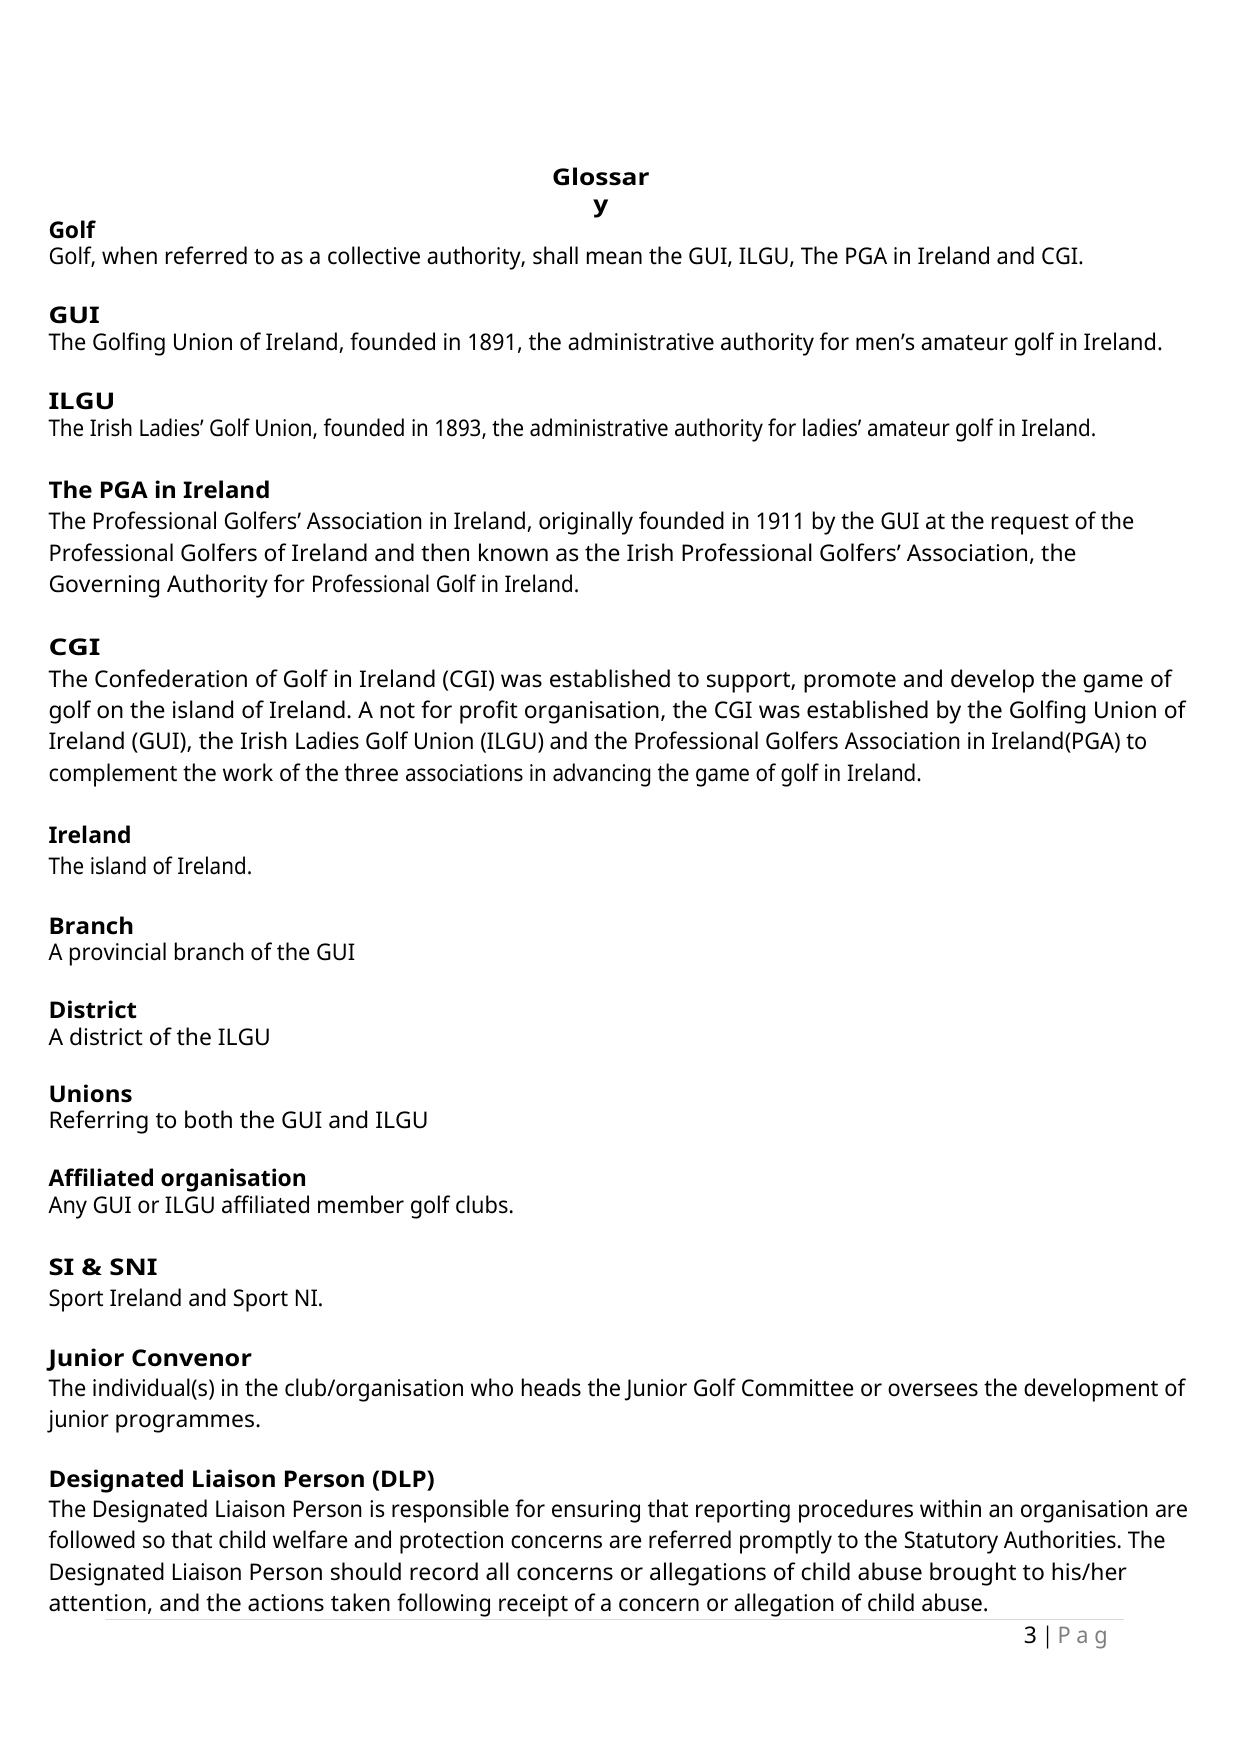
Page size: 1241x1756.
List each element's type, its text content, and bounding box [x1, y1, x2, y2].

text Referring to both the GUI and ILGU [48, 1108, 1192, 1134]
subtitle Ireland [48, 819, 1192, 850]
text The Designated Liaison Person is responsible for ensuring that reporting procedures within an organisation are followed so that child welfare and protection concerns are referred promptly to the Statutory Authorities. The Designated Liaison Person should record all concerns or allegations of child abuse brought to his/her attention, and the actions taken following receipt of a concern or allegation of child abuse. [48, 1493, 1188, 1618]
text The Confederation of Golf in Ireland (CGI) was established to support, promote and develop the game of golf on the island of Ireland. A not for profit organisation, the CGI was established by the Golfing Union of Ireland (GUI), the Irish Ladies Golf Union (ILGU) and the Professional Golfers Association in Ireland(PGA) to complement the work of the three associations in advancing the game of golf in Ireland. [48, 663, 1192, 788]
text A provincial branch of the GUI [48, 939, 1192, 966]
text The island of Ireland. [48, 850, 1192, 881]
subtitle The PGA in Ireland [48, 474, 1192, 505]
subtitle Glossary [547, 164, 654, 217]
subtitle Unions [48, 1081, 1192, 1108]
text A district of the ILGU [48, 1024, 1192, 1050]
text The Irish Ladies’ Golf Union, founded in 1893, the administrative authority for ladies’ amateur golf in Ireland. [48, 415, 1192, 441]
subtitle Affiliated organisation [48, 1166, 1192, 1192]
text Golf [48, 217, 1192, 244]
subtitle Junior Convenor [48, 1346, 1192, 1372]
text The Professional Golfers’ Association in Ireland, originally founded in 1911 by the GUI at the request of the Professional Golfers of Ireland and then known as the Irish Professional Golfers’ Association, the Governing Authority for Professional Golf in Ireland. [48, 505, 1192, 599]
text The Golfing Union of Ireland, founded in 1891, the administrative authority for men’s amateur golf in Ireland. [48, 329, 1192, 356]
text The individual(s) in the club/organisation who heads the Junior Golf Committee or oversees the development of junior programmes. [48, 1372, 1192, 1435]
text Golf, when referred to as a collective authority, shall mean the GUI, ILGU, The PGA in Ireland and CGI. [48, 244, 1192, 270]
subtitle CGI [48, 631, 1192, 663]
subtitle Designated Liaison Person (DLP) [48, 1467, 1192, 1493]
subtitle Branch [48, 913, 1192, 939]
text Any GUI or ILGU affiliated member golf clubs. [48, 1192, 1192, 1219]
subtitle SI & SNI [48, 1251, 1192, 1282]
subtitle District [48, 997, 1192, 1024]
subtitle ILGU [48, 388, 1192, 415]
text Sport Ireland and Sport NI. [48, 1282, 1192, 1313]
subtitle GUI [48, 303, 1192, 329]
